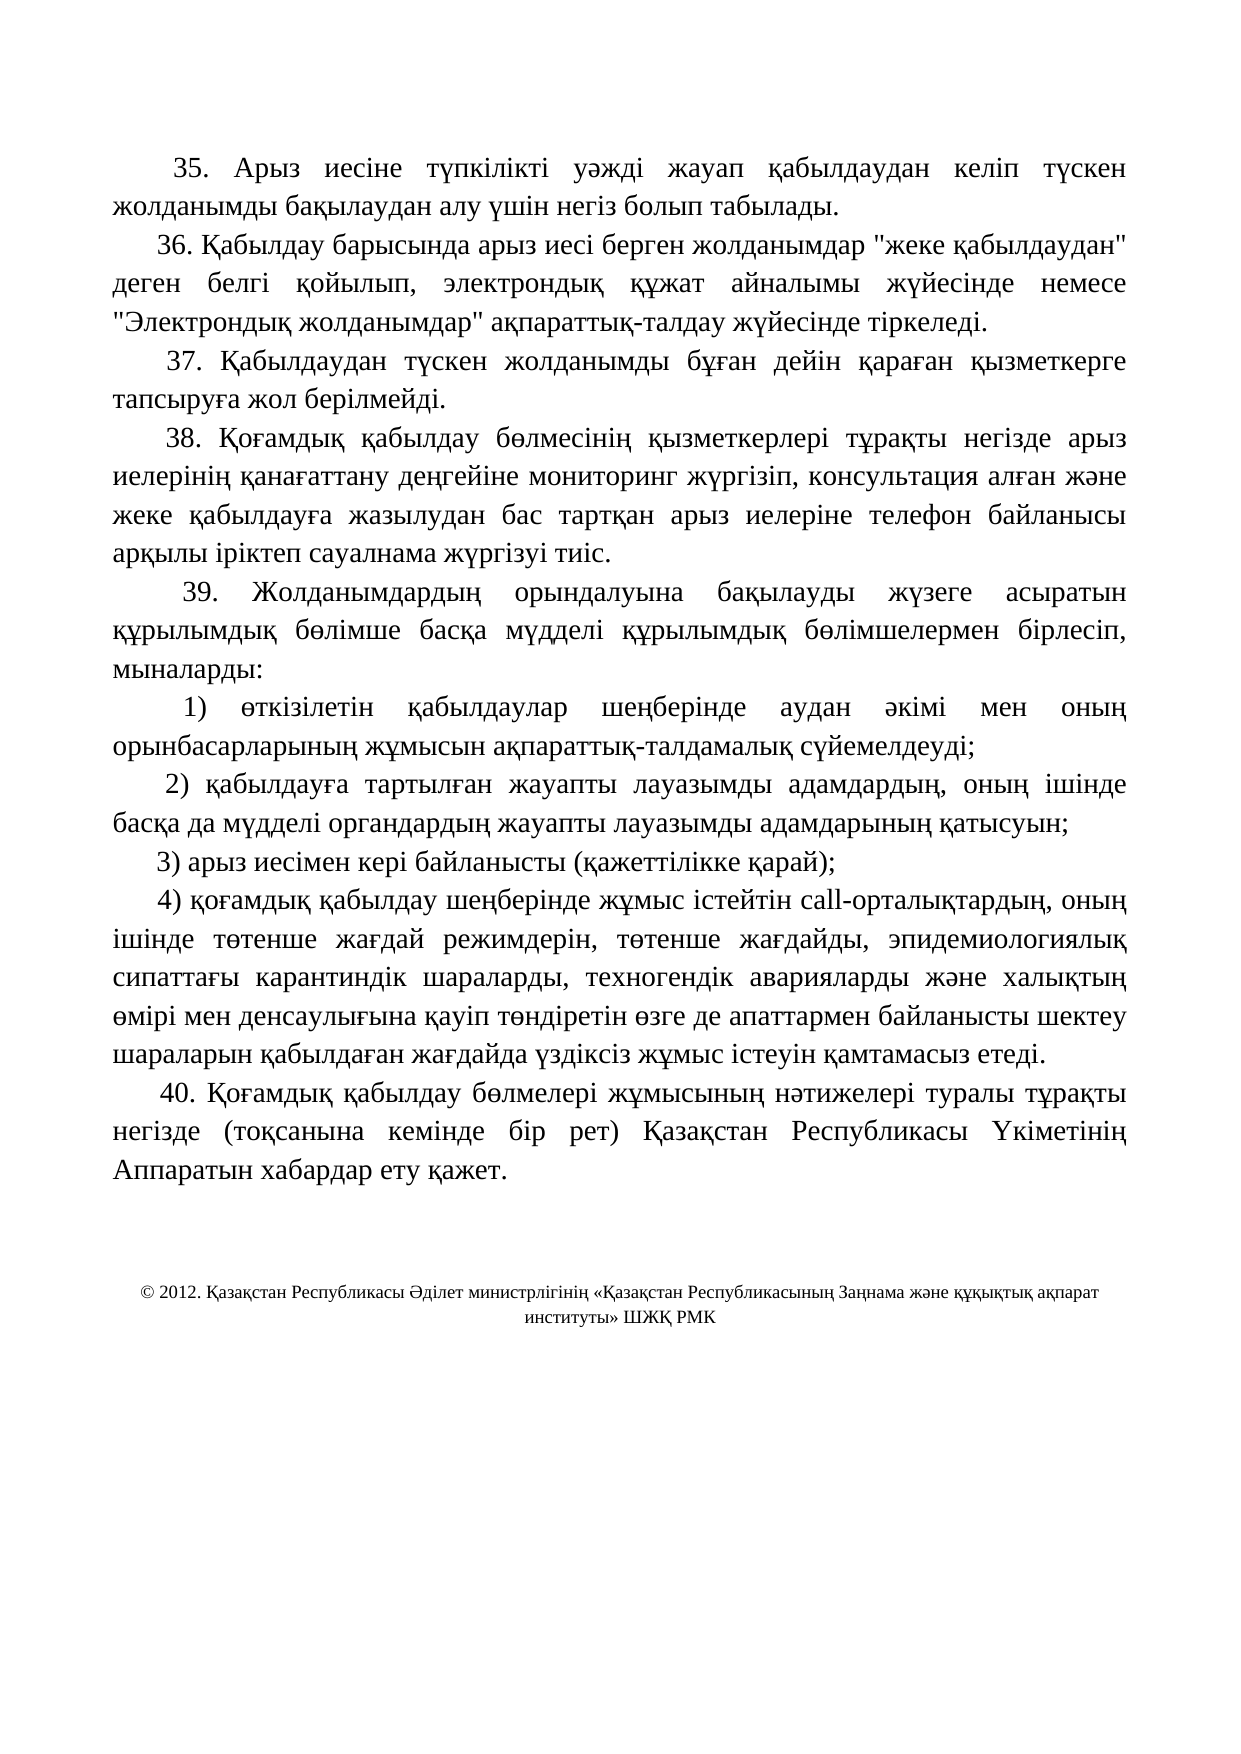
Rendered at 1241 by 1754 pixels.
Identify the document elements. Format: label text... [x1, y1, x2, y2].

text 2) қабылдауға тартылған жауапты лауазымды адамдардың, оның ішінде басқа да мүдделі органдардың жауапты лауазымды адамдарының қатысуын; [112, 767, 1128, 839]
text 40. Қоғамдық қабылдау бөлмелері жұмысының нәтижелері туралы тұрақты негізде (тоқсанына кемінде бір рет) Қазақстан Республикасы Үкіметінің Аппаратын хабардар ету қажет. [112, 1075, 1128, 1186]
text 38. Қоғамдық қабылдау бөлмесінің қызметкерлері тұрақты негізде арыз иелерінің қанағаттану деңгейіне мониторинг жүргізіп, консультация алған және жеке қабылдауға жазылудан бас тартқан арыз иелеріне телефон байланысы арқылы іріктеп сауалнама жүргізуі тиіс. [112, 420, 1128, 569]
text 39. Жолданымдардың орындалуына бақылауды жүзеге асыратын құрылымдық бөлімше басқа мүдделі құрылымдық бөлімшелермен бірлесіп, мыналарды: [112, 574, 1128, 684]
text 1) өткізілетін қабылдаулар шеңберінде аудан әкімі мен оның орынбасарларының жұмысын ақпараттық-талдамалық сүйемелдеуді; [112, 689, 1128, 762]
text 37. Қабылдаудан түскен жолданымды бұған дейін қараған қызметкерге тапсыруға жол берілмейді. [112, 343, 1128, 415]
text 3) арыз иесімен кері байланысты (қажеттілікке қарай); [112, 844, 1128, 877]
text 4) қоғамдық қабылдау шеңберінде жұмыс істейтін сall-орталықтардың, оның ішінде төтенше жағдай режимдерін, төтенше жағдайды, эпидемиологиялық сипаттағы карантиндік шараларды, техногендік аварияларды және халықтың өмірі мен денсаулығына қауіп төндіретін өзге де апаттармен байланысты шектеу шараларын қабылдаған жағдайда үздіксіз жұмыс істеуін қамтамасыз етеді. [112, 882, 1128, 1070]
text 36. Қабылдау барысында арыз иесі берген жолданымдар "жеке қабылдаудан" деген белгі қойылып, электрондық құжат айналымы жүйесінде немесе "Электрондық жолданымдар" ақпараттық-талдау жүйесiнде тіркеледі. [112, 227, 1128, 338]
text © 2012. Қазақстан Республикасы Әділет министрлігінің «Қазақстан Республикасының Заңнама және құқықтық ақпарат институты» ШЖҚ РМК [112, 1281, 1128, 1328]
text 35. Арыз иесіне түпкілікті уәжді жауап қабылдаудан келіп түскен жолданымды бақылаудан алу үшін негіз болып табылады. [112, 150, 1128, 222]
